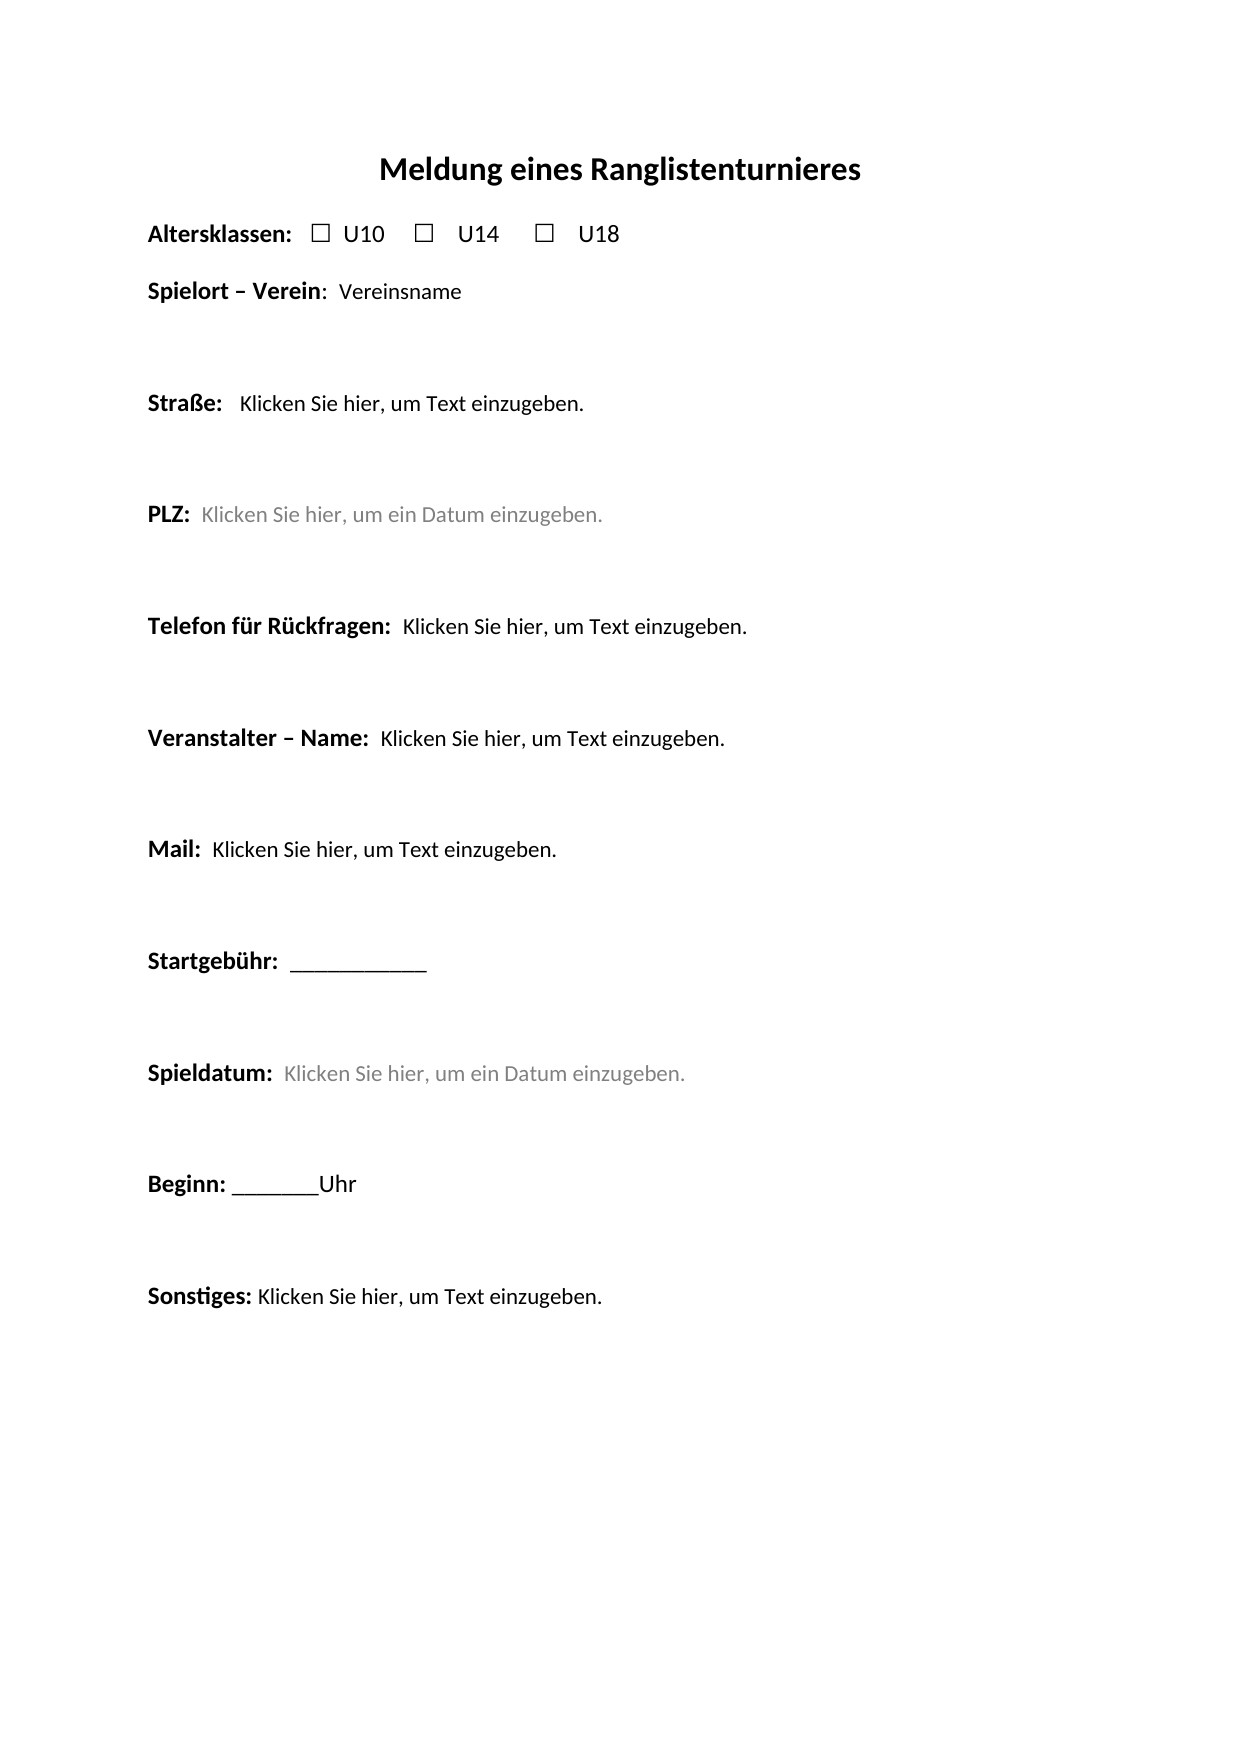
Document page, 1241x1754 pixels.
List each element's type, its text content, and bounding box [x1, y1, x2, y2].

text Spielort – Verein: [148, 275, 1093, 306]
text Veranstalter – Name: [148, 722, 1093, 752]
text Startgebühr: ___________ [148, 945, 1093, 976]
text Meldung eines Ranglistenturnieres [148, 148, 1093, 188]
text Sonstiges: [148, 1280, 1093, 1311]
text Straße: [148, 387, 1093, 417]
text Beginn: _______Uhr [148, 1168, 1093, 1199]
text Spieldatum: [148, 1057, 1093, 1087]
text PLZ: [148, 498, 1093, 529]
text Altersklassen: U10 U14 U18 [148, 215, 1093, 249]
text Telefon für Rückfragen: [148, 610, 1093, 641]
text Mail: [148, 833, 1093, 864]
